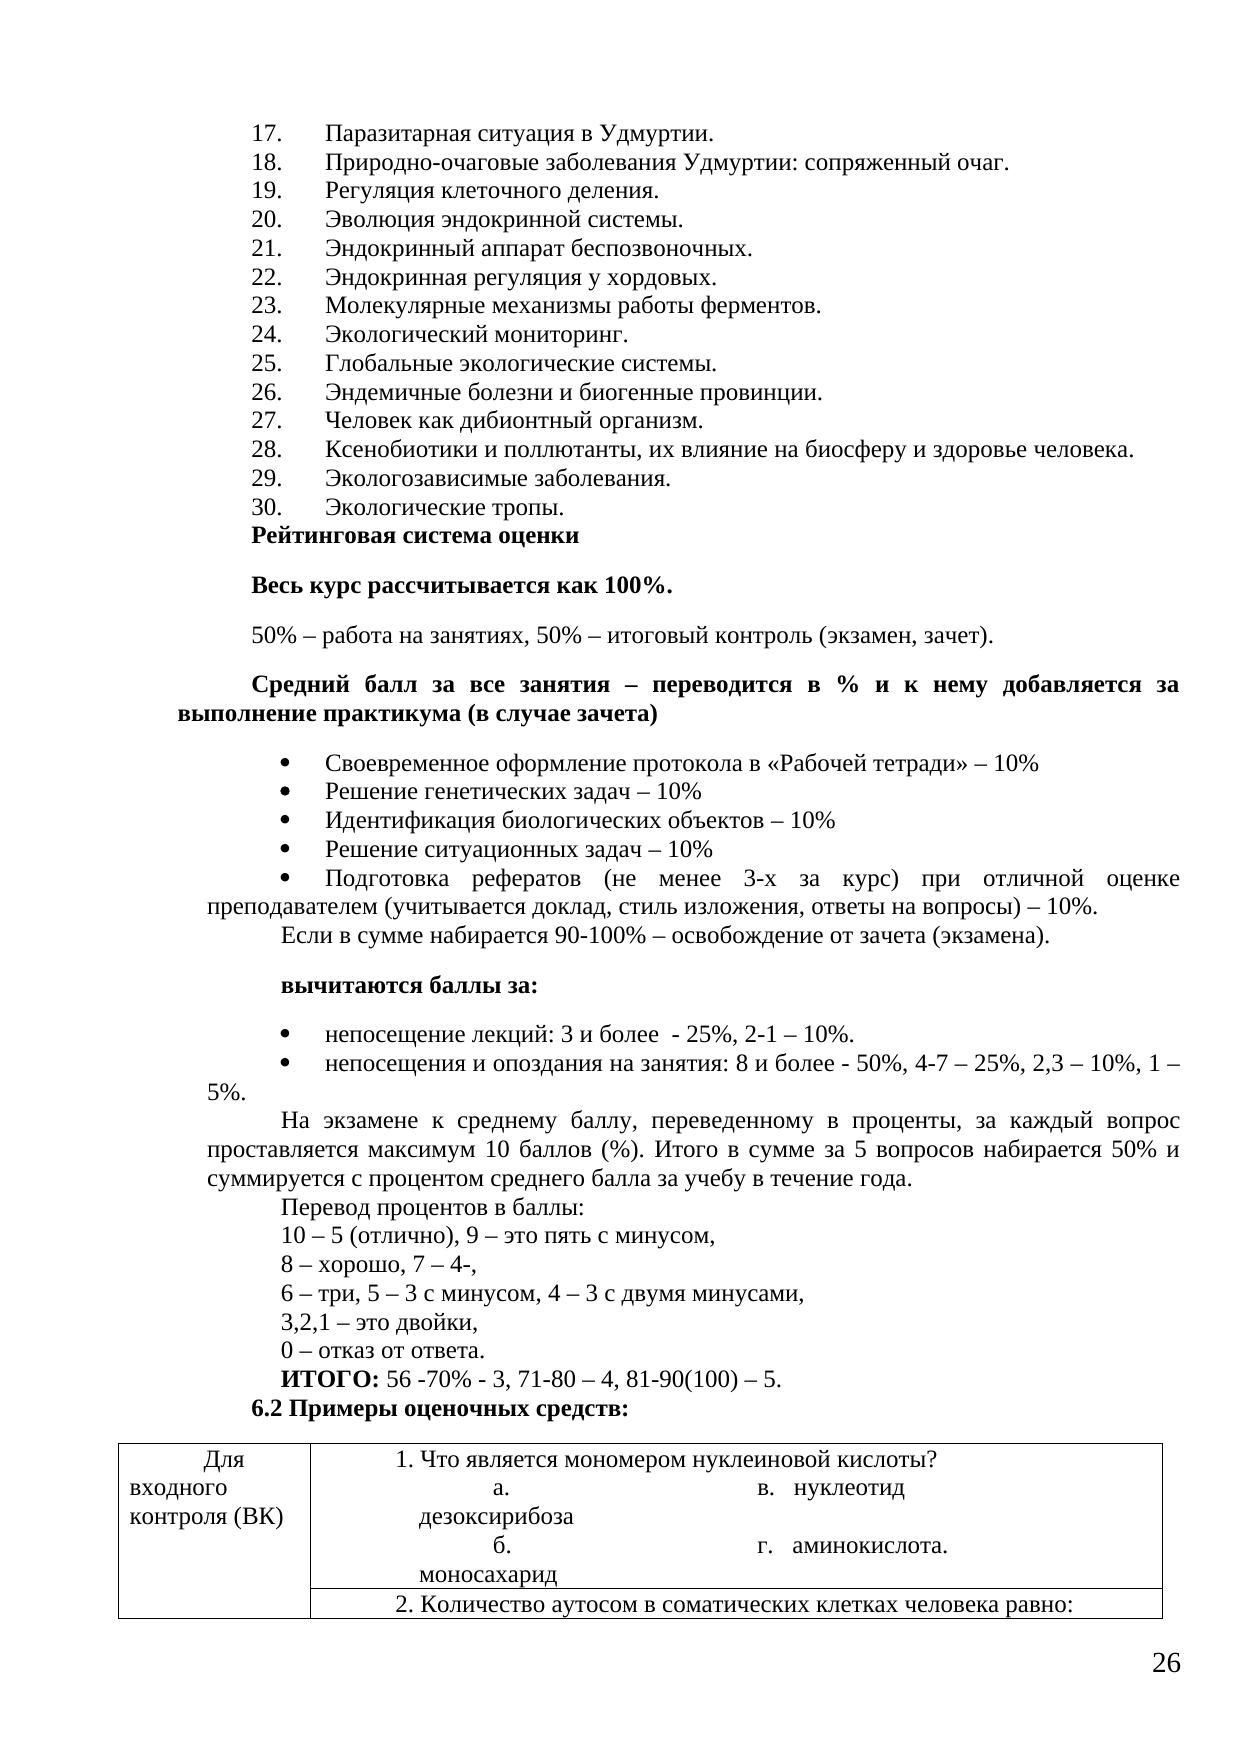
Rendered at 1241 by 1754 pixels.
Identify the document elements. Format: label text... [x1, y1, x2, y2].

list Эволюция эндокринной системы. [177, 204, 1181, 233]
table_header Для входного контроля (ВК) [119, 1444, 310, 1617]
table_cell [311, 1589, 1162, 1617]
list непосещения и опоздания на занятия: 8 и более - 50%, 4-7 – 25%, 2,3 – 10%, 1 – 5%. [207, 1048, 1181, 1106]
list непосещение лекций: 3 и более - 25%, 2-1 – 10%. [207, 1019, 1181, 1048]
list ИТОГО: 56 -70% - 3, 71-80 – 4, 81-90(100) – 5. [207, 1364, 1181, 1393]
text Весь курс рассчитывается как 100%. [177, 570, 1181, 599]
table_header 1. Что является мономером нуклеиновой кислоты? [311, 1444, 1162, 1588]
text Рейтинговая система оценки [177, 521, 1181, 549]
list Экологические тропы. [177, 492, 1181, 521]
list Подготовка рефератов (не менее 3-х за курс) при отличной оценке преподавателем (учитывается доклад, стиль изложения, ответы на вопросы) – 10%. [207, 863, 1181, 920]
list 8 – хорошо, 7 – 4-, [207, 1249, 1181, 1278]
text Средний балл за все занятия – переводится в % и к нему добавляется за выполнение практикума (в случае зачета) [177, 669, 1181, 727]
list Ксенобиотики и поллютанты, их влияние на биосферу и здоровье человека. [177, 434, 1181, 463]
list 6 – три, 5 – 3 с минусом, 4 – 3 с двумя минусами, [207, 1278, 1181, 1307]
list Человек как дибионтный организм. [177, 406, 1181, 434]
list 3,2,1 – это двойки, [207, 1307, 1181, 1336]
list Решение ситуационных задач – 10% [207, 834, 1181, 863]
list Экологический мониторинг. [177, 319, 1181, 348]
list Молекулярные механизмы работы ферментов. [177, 291, 1181, 319]
list 10 – 5 (отлично), 9 – это пять с минусом, [207, 1221, 1181, 1249]
list Решение генетических задач – 10% [207, 776, 1181, 805]
list Перевод процентов в баллы: [207, 1192, 1181, 1221]
list Регуляция клеточного деления. [177, 176, 1181, 204]
text 6.2 Примеры оценочных средств: [177, 1393, 1181, 1422]
list Глобальные экологические системы. [177, 348, 1181, 377]
list На экзамене к среднему баллу, переведенному в проценты, за каждый вопрос проставляется максимум 10 баллов (%). Итого в сумме за 5 вопросов набирается 50% и суммируется с процентом среднего балла за учебу в течение года. [207, 1106, 1181, 1192]
text вычитаются баллы за: [207, 970, 1181, 998]
list Идентификация биологических объектов – 10% [207, 805, 1181, 834]
text 50% – работа на занятиях, 50% – итоговый контроль (экзамен, зачет). [177, 620, 1181, 648]
list Эндокринный аппарат беспозвоночных. [177, 233, 1181, 262]
list Экологозависимые заболевания. [177, 463, 1181, 492]
text Если в сумме набирается 90-100% – освобождение от зачета (экзамена). [207, 920, 1181, 949]
list Эндемичные болезни и биогенные провинции. [177, 377, 1181, 406]
list Эндокринная регуляция у хордовых. [177, 262, 1181, 291]
list Природно-очаговые заболевания Удмуртии: сопряженный очаг. [177, 147, 1181, 176]
list Своевременное оформление протокола в «Рабочей тетради» – 10% [207, 748, 1181, 776]
list Паразитарная ситуация в Удмуртии. [177, 118, 1181, 147]
list 0 – отказ от ответа. [207, 1336, 1181, 1364]
